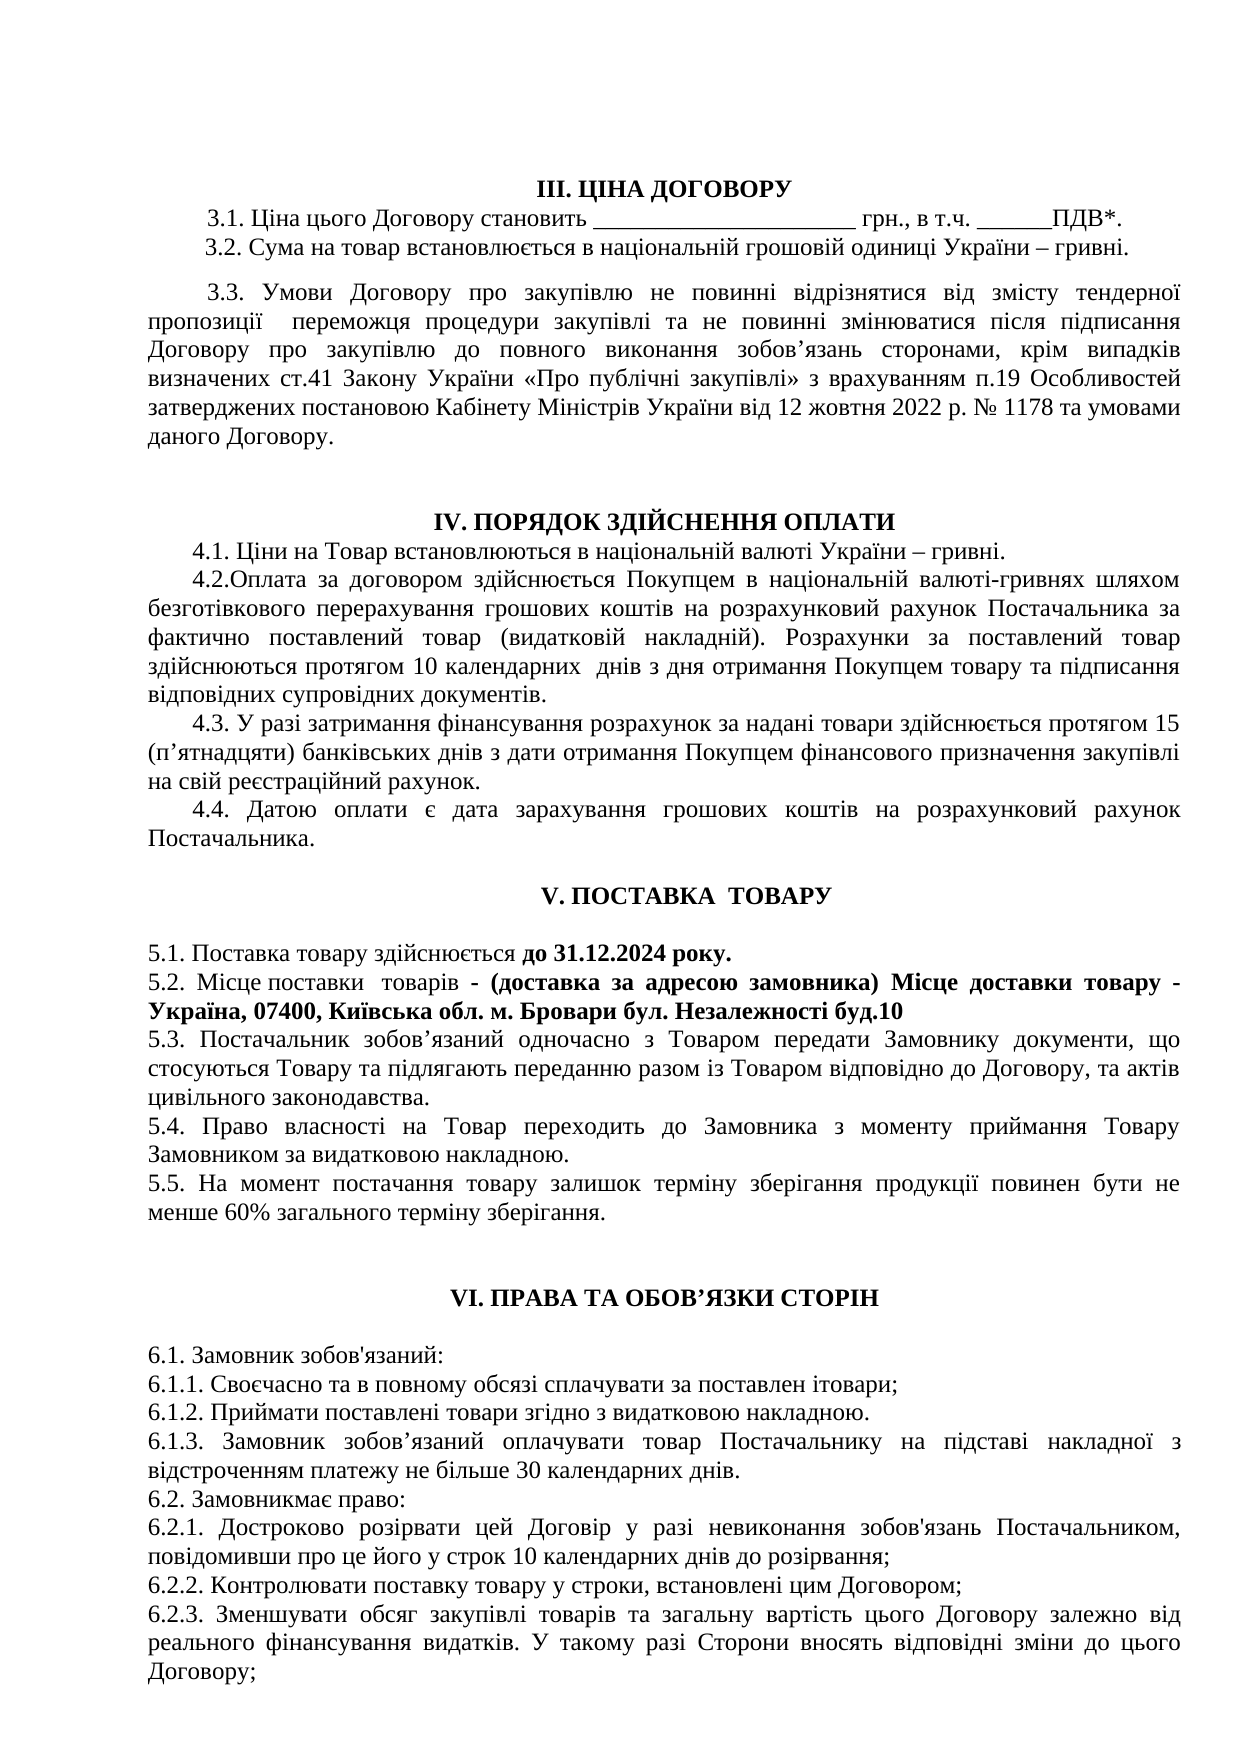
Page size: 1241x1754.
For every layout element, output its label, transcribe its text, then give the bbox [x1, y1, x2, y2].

text 4.3. У разі затримання фінансування розрахунок за надані товари здійснюється протягом 15 (п’ятнадцяти) банківських днів з дати отримання Покупцем фінансового призначення закупівлі на свій реєстраційний рахунок. [148, 708, 1181, 794]
text IV. ПОРЯДОК ЗДІЙСНЕННЯ ОПЛАТИ [148, 507, 1181, 536]
text 3.3. Умови Договору про закупівлю не повинні відрізнятися від змісту тендерної пропозиції переможця процедури закупівлі та не повинні змінюватися після підписання Договору про закупівлю до повного виконання зобов’язань сторонами, крім випадків визначених ст.41 Закону України «Про публічні закупівлі» з врахуванням п.19 Особливостей затверджених постановою Кабінету Міністрів України від 12 жовтня 2022 р. № 1178 та умовами даного Договору. [148, 277, 1182, 449]
text 6.1. Замовник зобов'язаний: [148, 1340, 1181, 1369]
text V. ПОСТАВКА ТОВАРУ [148, 881, 1181, 909]
text 5.3. Постачальник зобов’язаний одночасно з Товаром передати Замовнику документи, що стосуються Товару та підлягають переданню разом із Товаром відповідно до Договору, та актів цивільного законодавства. [148, 1024, 1181, 1111]
text 5.2. Місце поставки товарів - (доставка за адресою замовника) Місце доставки товару -Україна, 07400, Київська обл. м. Бровари бул. Незалежності буд.10 [148, 967, 1181, 1024]
text 5.4. Право власності на Товар переходить до Замовника з моменту приймання Товару Замовником за видатковою накладною. [148, 1111, 1181, 1168]
text 4.2.Оплата за договором здійснюється Покупцем в національній валюті-гривнях шляхом безготівкового перерахування грошових коштів на розрахунковий рахунок Постачальника за фактично поставлений товар (видатковій накладній). Розрахунки за поставлений товар здійснюються протягом 10 календарних днів з дня отримання Покупцем товару та підписання відповідних супровідних документів. [148, 564, 1181, 708]
text 5.1. Поставка товару здійснюється до 31.12.2024 року. [148, 938, 1181, 967]
text 6.2.1. Достроково розірвати цей Договір у разі невиконання зобов'язань Постачальником, повідомивши про це його у строк 10 календарних днів до розірвання; [148, 1512, 1181, 1570]
text III. ЦІНА ДОГОВОРУ [148, 174, 1181, 203]
text VI. ПРАВА ТА ОБОВ’ЯЗКИ СТОРІН [148, 1283, 1181, 1312]
text 3.2. Сума на товар встановлюється в національній грошовій одиниці України – гривні. [148, 232, 1181, 260]
text 6.1.1. Своєчасно та в повному обсязі сплачувати за поставлен ітовари; [148, 1369, 1181, 1397]
text 4.1. Ціни на Товар встановлюються в національній валюті України – гривні. [148, 536, 1181, 564]
text 6.1.2. Приймати поставлені товари згідно з видатковою накладною. [148, 1397, 1181, 1426]
text 6.2.2. Контролювати поставку товару у строки, встановлені цим Договором; [148, 1570, 1181, 1599]
text 5.5. На момент постачання товару залишок терміну зберігання продукції повинен бути не менше 60% загального терміну зберігання. [148, 1168, 1181, 1226]
text 6.1.3. Замовник зобов’язаний оплачувати товар Постачальнику на підставі накладної з відстроченням платежу не більше 30 календарних днів. [148, 1426, 1181, 1484]
text 3.1. Ціна цього Договору становить _____________________ грн., в т.ч. ______ПДВ*. [148, 203, 1181, 232]
text 6.2. Замовникмає право: [148, 1484, 1181, 1512]
text 6.2.3. Зменшувати обсяг закупівлі товарів та загальну вартість цього Договору залежно від реального фінансування видатків. У такому разі Сторони вносять відповідні зміни до цього Договору; [148, 1599, 1181, 1685]
text 4.4. Датою оплати є дата зарахування грошових коштів на розрахунковий рахунок Постачальника. [148, 794, 1181, 852]
